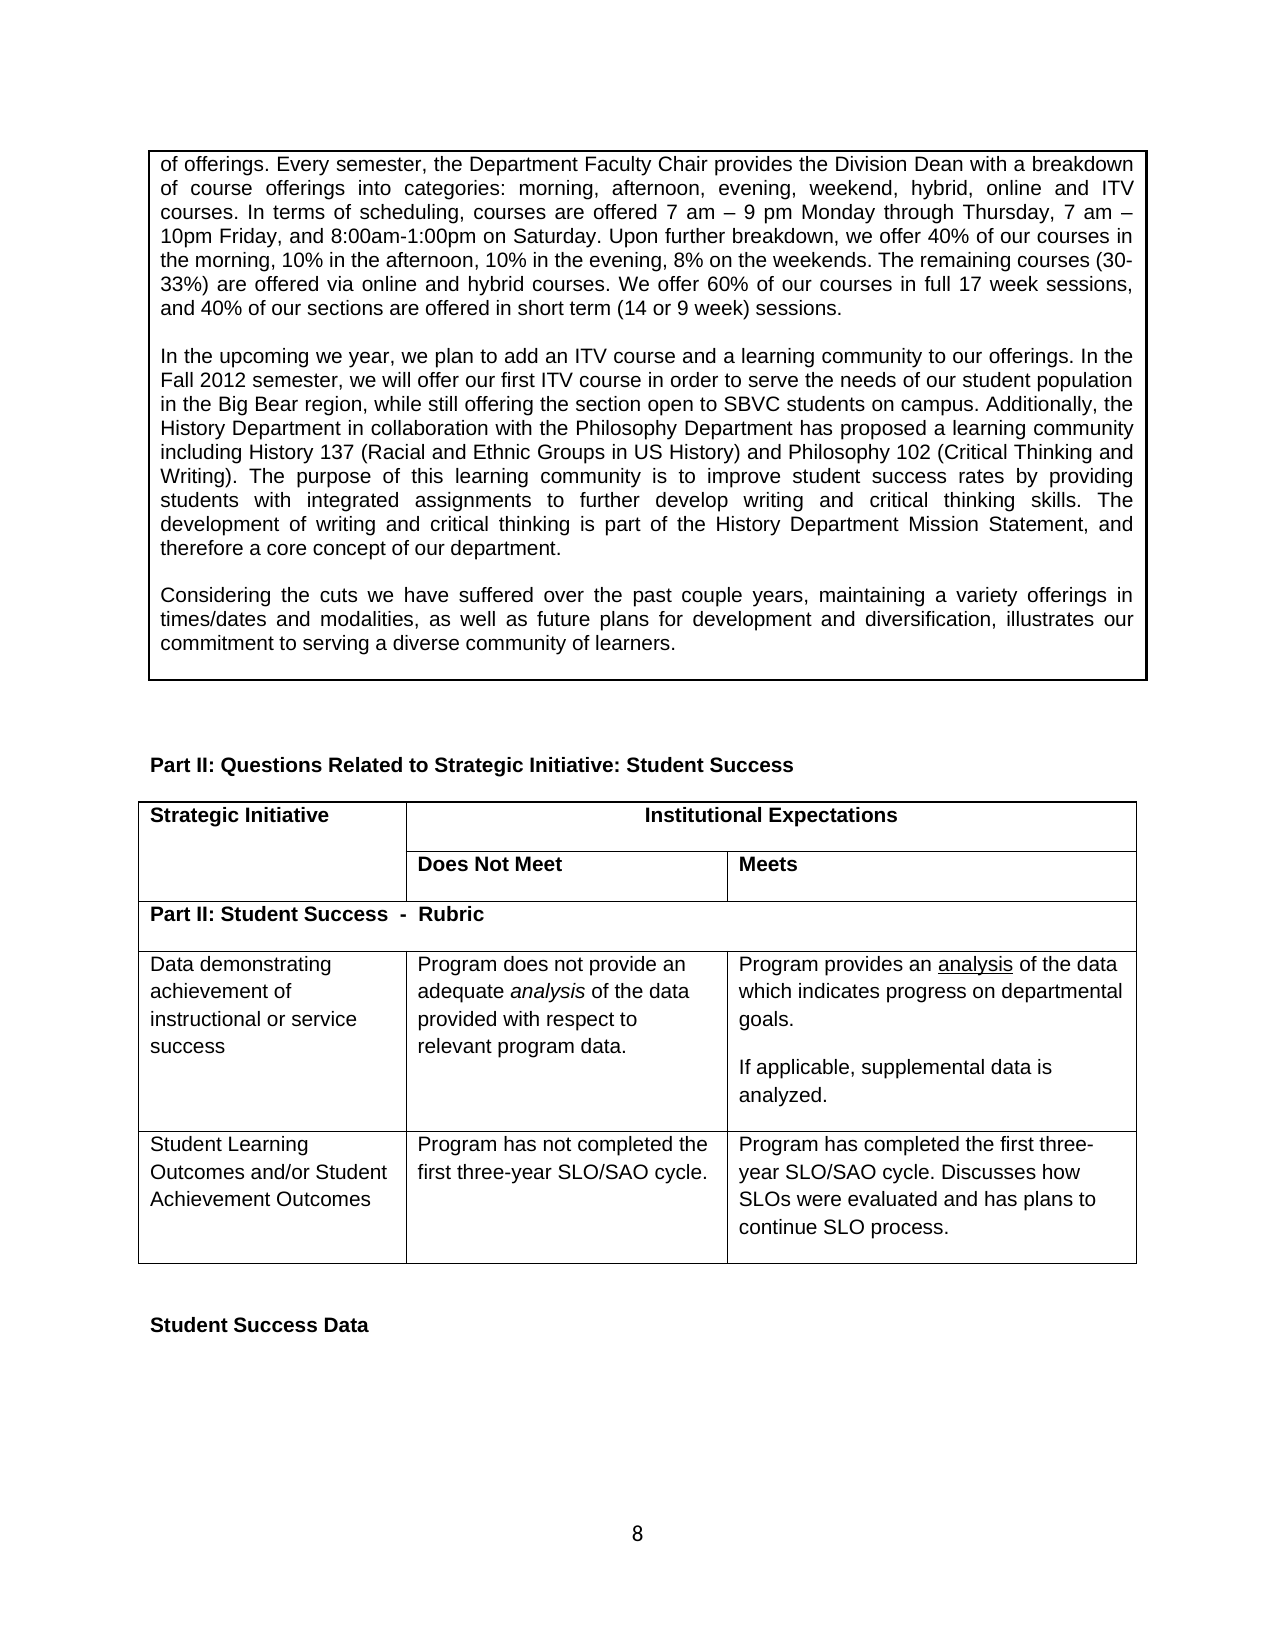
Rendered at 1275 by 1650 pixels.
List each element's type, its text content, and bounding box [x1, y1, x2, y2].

text Part II: Questions Related to Strategic Initiative: Student Success [150, 753, 1125, 777]
table_cell Program has completed the first three-year SLO/SAO cycle. Discusses how SLOs were evaluated and has plans to continue SLO process. [728, 1132, 1136, 1263]
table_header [150, 152, 1145, 679]
table_cell Part II: Student Success - Rubric [139, 902, 1136, 951]
table_cell Meets [728, 852, 1136, 901]
table_cell Program has not completed the first three-year SLO/SAO cycle. [407, 1132, 727, 1263]
text Student Success Data [150, 1313, 1125, 1337]
table_cell Program provides an analysis of the data which indicates progress on departmental goals. If applicable, supplemental data is analyzed. [728, 952, 1136, 1131]
table_header Strategic Initiative [139, 803, 406, 901]
table_cell Program does not provide an adequate analysis of the data provided with respect to relevant program data. [407, 952, 727, 1131]
table_cell Data demonstrating achievement of instructional or service success [139, 952, 406, 1131]
table_cell Does Not Meet [407, 852, 727, 901]
table_header Institutional Expectations [407, 803, 1136, 851]
table_cell Student Learning Outcomes and/or Student Achievement Outcomes [139, 1132, 406, 1263]
